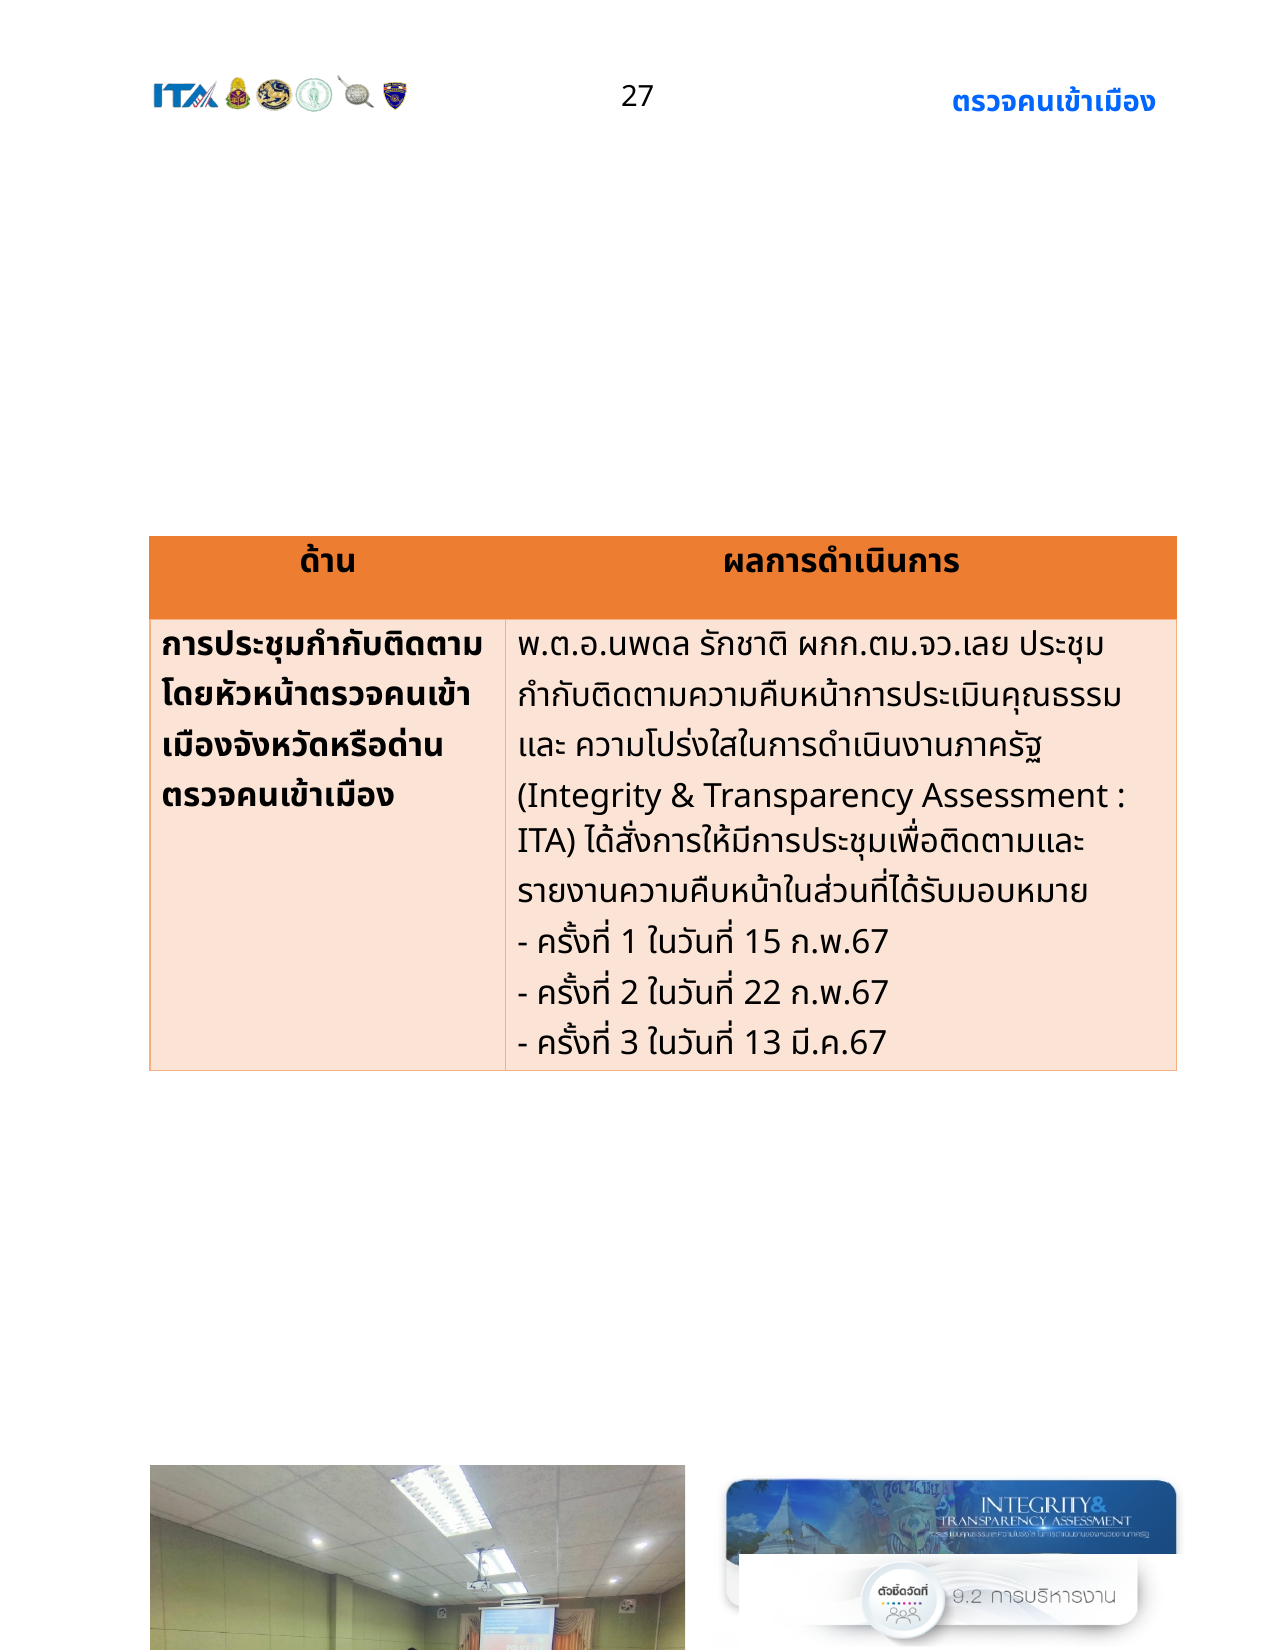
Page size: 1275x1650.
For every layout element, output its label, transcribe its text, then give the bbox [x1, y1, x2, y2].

table_cell การประชุมกำกับติดตาม โดยหัวหน้าตรวจคนเข้าเมืองจังหวัดหรือด่านตรวจคนเข้าเมือง [151, 620, 505, 1070]
table_header ผลการดำเนินการ [506, 538, 1176, 619]
table_cell พ.ต.อ.นพดล รักชาติ ผกก.ตม.จว.เลย ประชุมกำกับติดตามความคืบหน้าการประเมินคุณธรรมและ ความโปร่งใสในการดำเนินงานภาครัฐ (Integrity & Transparency Assessment : ITA) ได้สั่งการให้มีการประชุมเพื่อติดตามและรายงานความคืบหน้าในส่วนที่ได้รับมอบหมาย - ครั้งที่ 1 ในวันที่ 15 ก.พ.67 - ครั้งที่ 2 ในวันที่ 22 ก.พ.67 - ครั้งที่ 3 ในวันที่ 13 มี.ค.67 [506, 620, 1176, 1070]
table_header ด้าน [151, 538, 505, 619]
picture [150, 64, 409, 120]
picture [713, 1469, 1203, 1650]
picture [150, 1465, 686, 1650]
